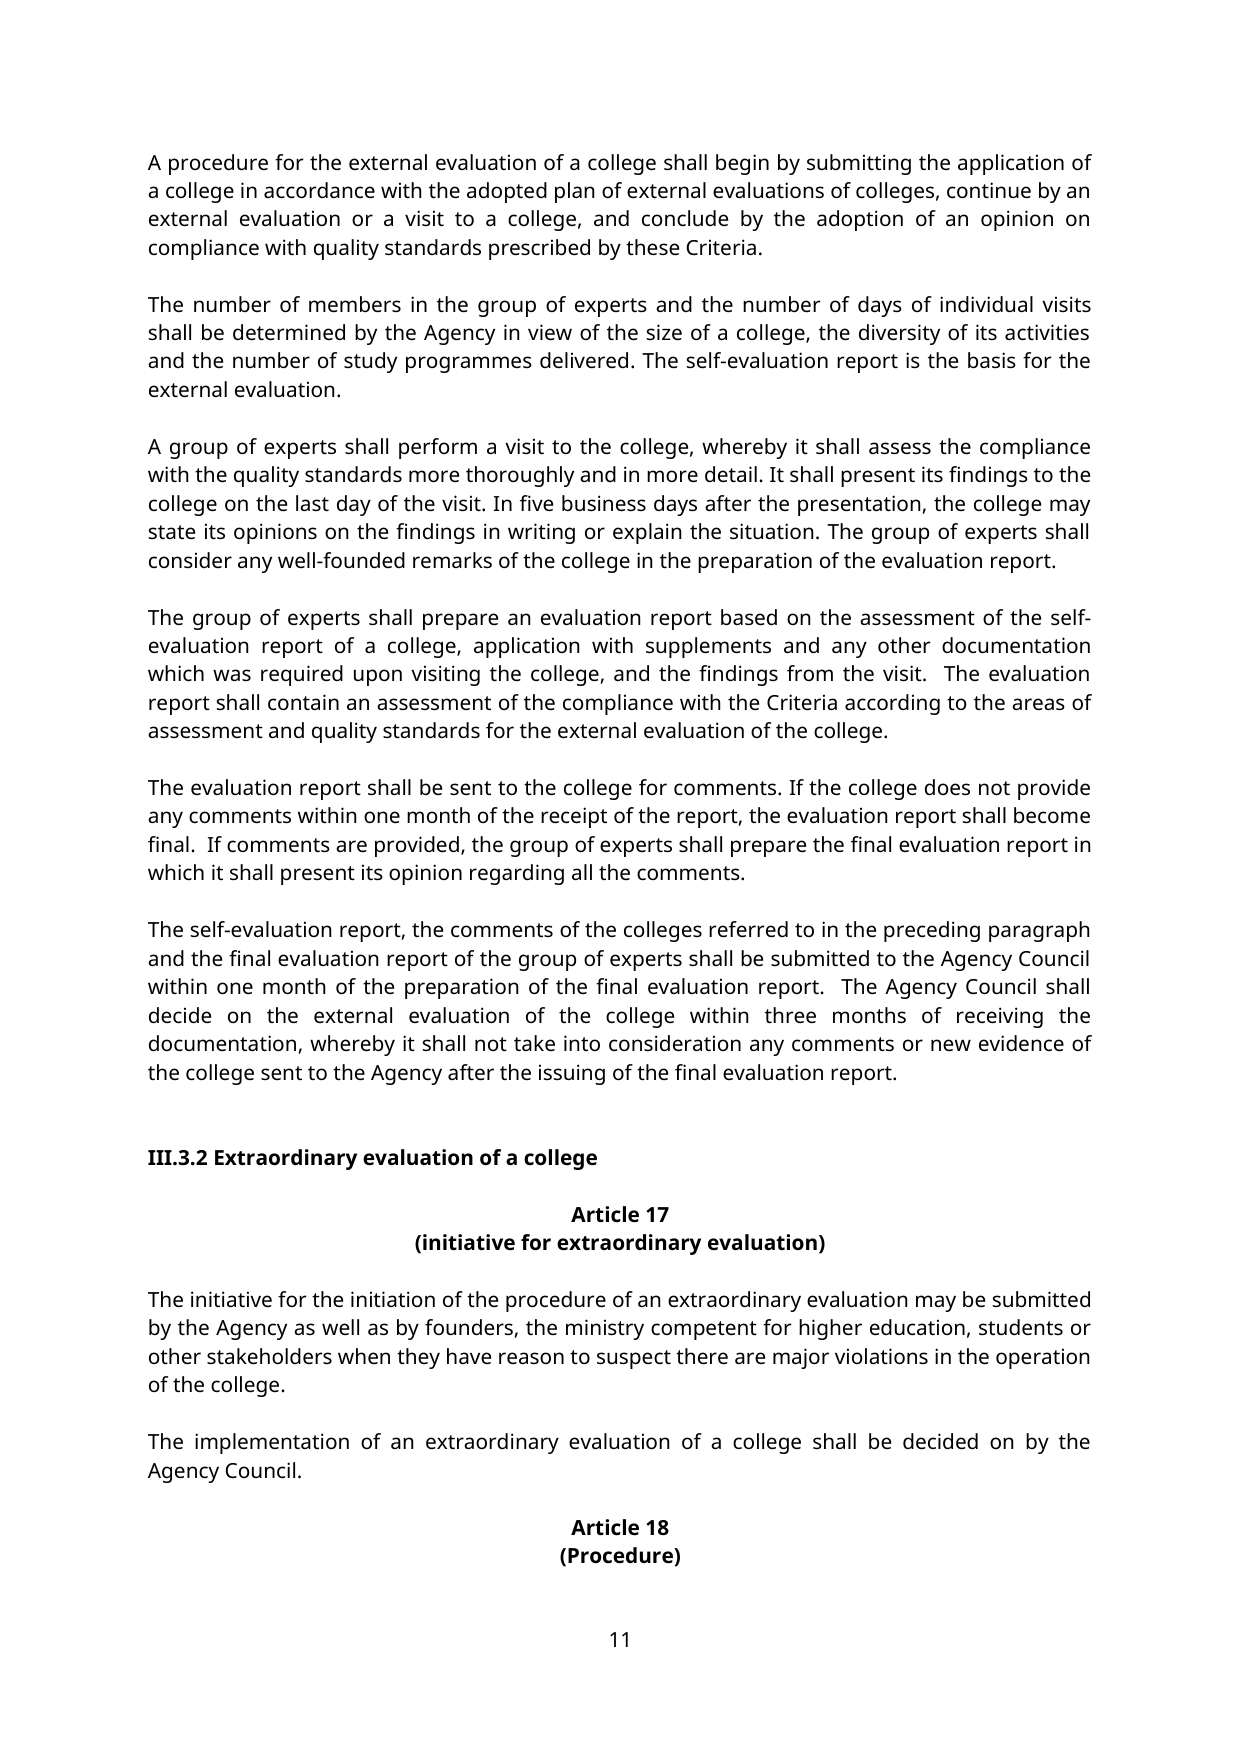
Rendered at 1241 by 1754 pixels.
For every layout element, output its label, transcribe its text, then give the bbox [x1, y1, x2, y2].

text The number of members in the group of experts and the number of days of individual visits shall be determined by the Agency in view of the size of a college, the diversity of its activities and the number of study programmes delivered. The self-evaluation report is the basis for the external evaluation. [148, 290, 1093, 403]
text A procedure for the external evaluation of a college shall begin by submitting the application of a college in accordance with the adopted plan of external evaluations of colleges, continue by an external evaluation or a visit to a college, and conclude by the adoption of an opinion on compliance with quality standards prescribed by these Criteria. [148, 148, 1093, 261]
text Article 18 [148, 1513, 1093, 1541]
text III.3.2 Extraordinary evaluation of a college [148, 1143, 1093, 1171]
text (initiative for extraordinary evaluation) [148, 1228, 1093, 1257]
text The evaluation report shall be sent to the college for comments. If the college does not provide any comments within one month of the receipt of the report, the evaluation report shall become final. If comments are provided, the group of experts shall prepare the final evaluation report in which it shall present its opinion regarding all the comments. [148, 773, 1093, 887]
text The initiative for the initiation of the procedure of an extraordinary evaluation may be submitted by the Agency as well as by founders, the ministry competent for higher education, students or other stakeholders when they have reason to suspect there are major violations in the operation of the college. [148, 1285, 1093, 1399]
text (Procedure) [148, 1541, 1093, 1569]
text The self-evaluation report, the comments of the colleges referred to in the preceding paragraph and the final evaluation report of the group of experts shall be submitted to the Agency Council within one month of the preparation of the final evaluation report. The Agency Council shall decide on the external evaluation of the college within three months of receiving the documentation, whereby it shall not take into consideration any comments or new evidence of the college sent to the Agency after the issuing of the final evaluation report. [148, 915, 1093, 1086]
text A group of experts shall perform a visit to the college, whereby it shall assess the compliance with the quality standards more thoroughly and in more detail. It shall present its findings to the college on the last day of the visit. In five business days after the presentation, the college may state its opinions on the findings in writing or explain the situation. The group of experts shall consider any well-founded remarks of the college in the preparation of the evaluation report. [148, 432, 1093, 574]
text Article 17 [148, 1200, 1093, 1228]
text The implementation of an extraordinary evaluation of a college shall be decided on by the Agency Council. [148, 1427, 1093, 1484]
text The group of experts shall prepare an evaluation report based on the assessment of the self-evaluation report of a college, application with supplements and any other documentation which was required upon visiting the college, and the findings from the visit. The evaluation report shall contain an assessment of the compliance with the Criteria according to the areas of assessment and quality standards for the external evaluation of the college. [148, 603, 1093, 745]
